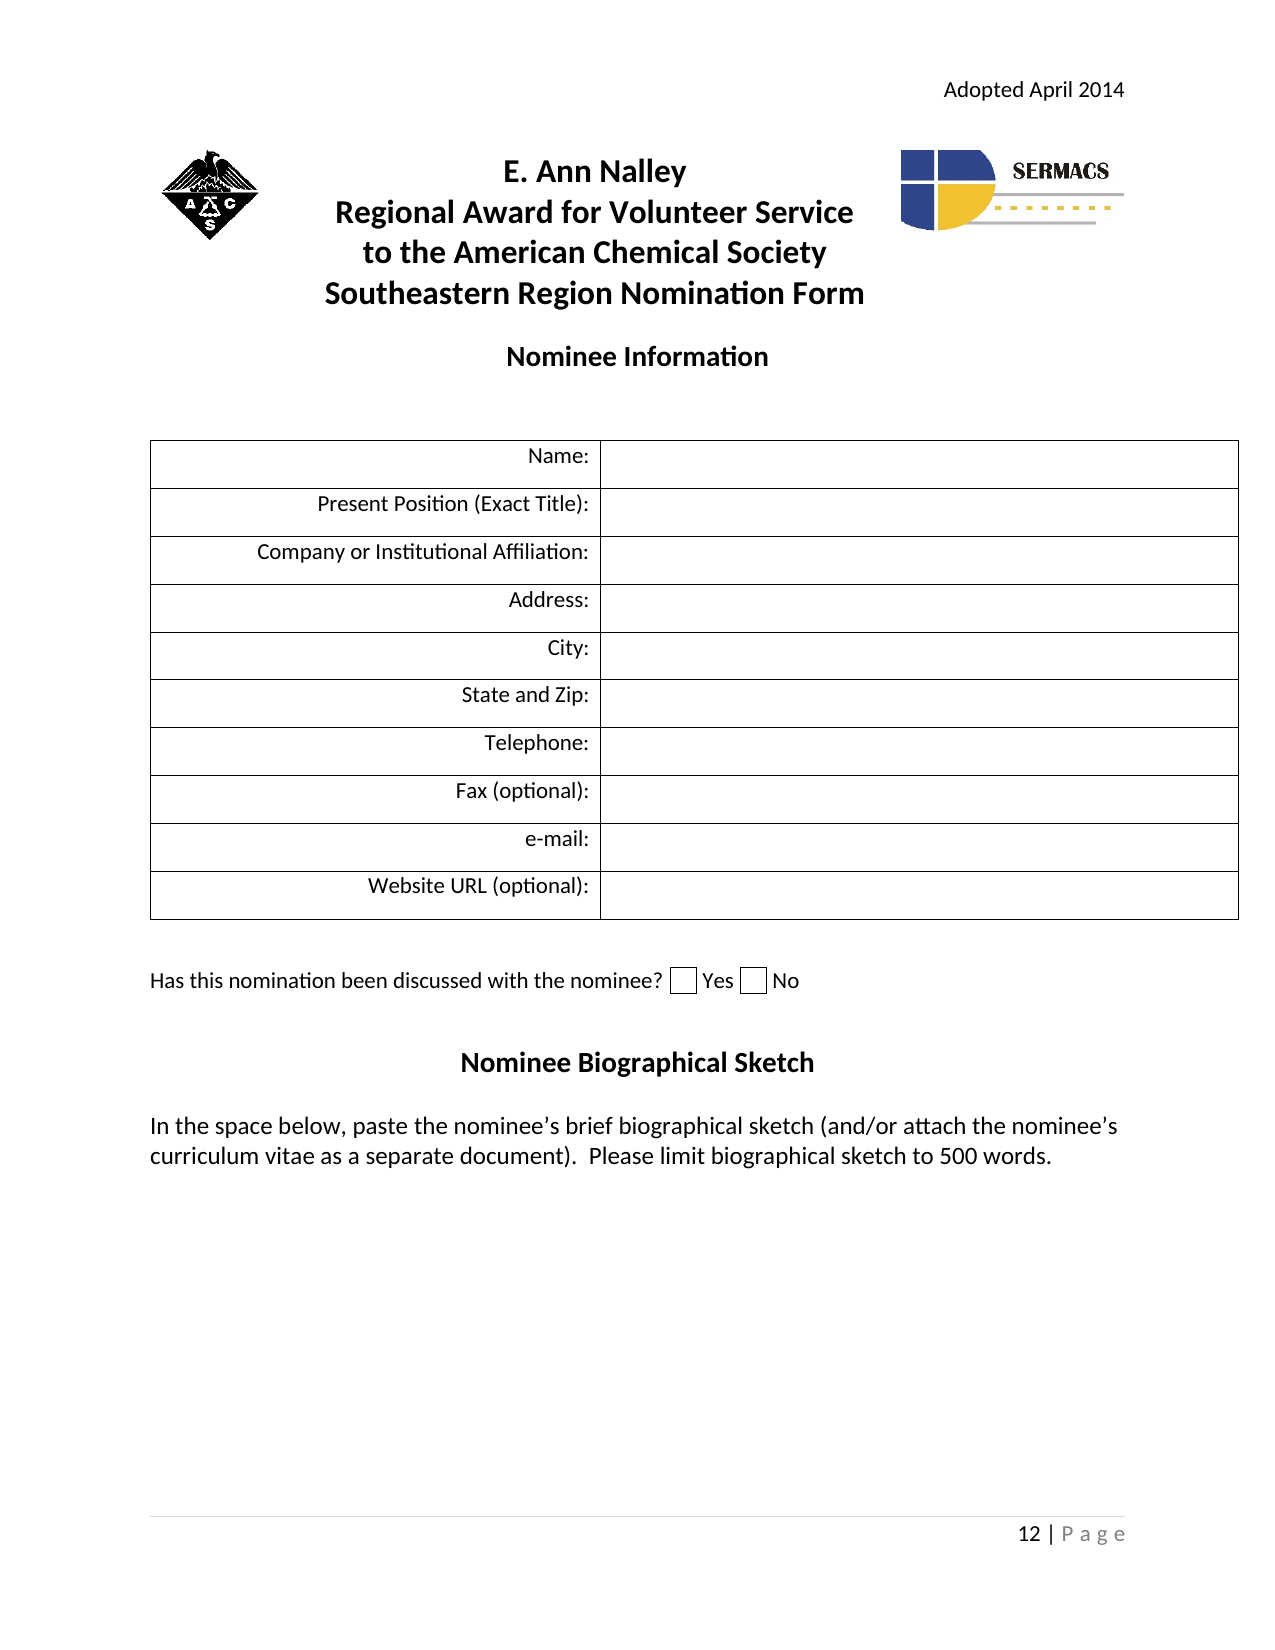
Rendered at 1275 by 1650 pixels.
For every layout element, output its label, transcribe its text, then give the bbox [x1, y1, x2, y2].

table_cell e-mail: [151, 824, 600, 871]
table_cell State and Zip: [151, 680, 600, 727]
text Nominee Biographical Sketch [150, 1044, 1125, 1079]
text In the space below, paste the nominee’s brief biographical sketch (and/or attach the nominee’s curriculum vitae as a separate document). Please limit biographical sketch to 500 words. [150, 1110, 1125, 1171]
table_cell Fax (optional): [151, 776, 600, 823]
table_cell [601, 633, 1238, 679]
table_header Name: [151, 441, 600, 488]
picture [901, 150, 1124, 240]
table_header [890, 150, 1124, 338]
table_cell Telephone: [151, 728, 600, 775]
table_cell [601, 680, 1238, 727]
table_header E. Ann Nalley Regional Award for Volunteer Service to the American Chemical Society Southeastern Region Nomination Form [300, 150, 890, 338]
table_cell [601, 585, 1238, 632]
table_cell Address: [151, 585, 600, 632]
text Nominee Information [150, 338, 1125, 374]
table_header [601, 441, 1238, 488]
text Has this nomination been discussed with the nominee? Yes No [150, 966, 1125, 994]
table_cell [601, 489, 1238, 536]
table_cell Company or Institutional Affiliation: [151, 537, 600, 584]
table_cell [601, 872, 1238, 918]
table_header [150, 150, 299, 338]
table_cell [601, 537, 1238, 584]
table_cell City: [151, 633, 600, 679]
picture [161, 150, 259, 240]
table_cell [601, 776, 1238, 823]
table_cell Present Position (Exact Title): [151, 489, 600, 536]
table_cell [601, 728, 1238, 775]
table_cell Website URL (optional): [151, 872, 600, 918]
table_cell [601, 824, 1238, 871]
